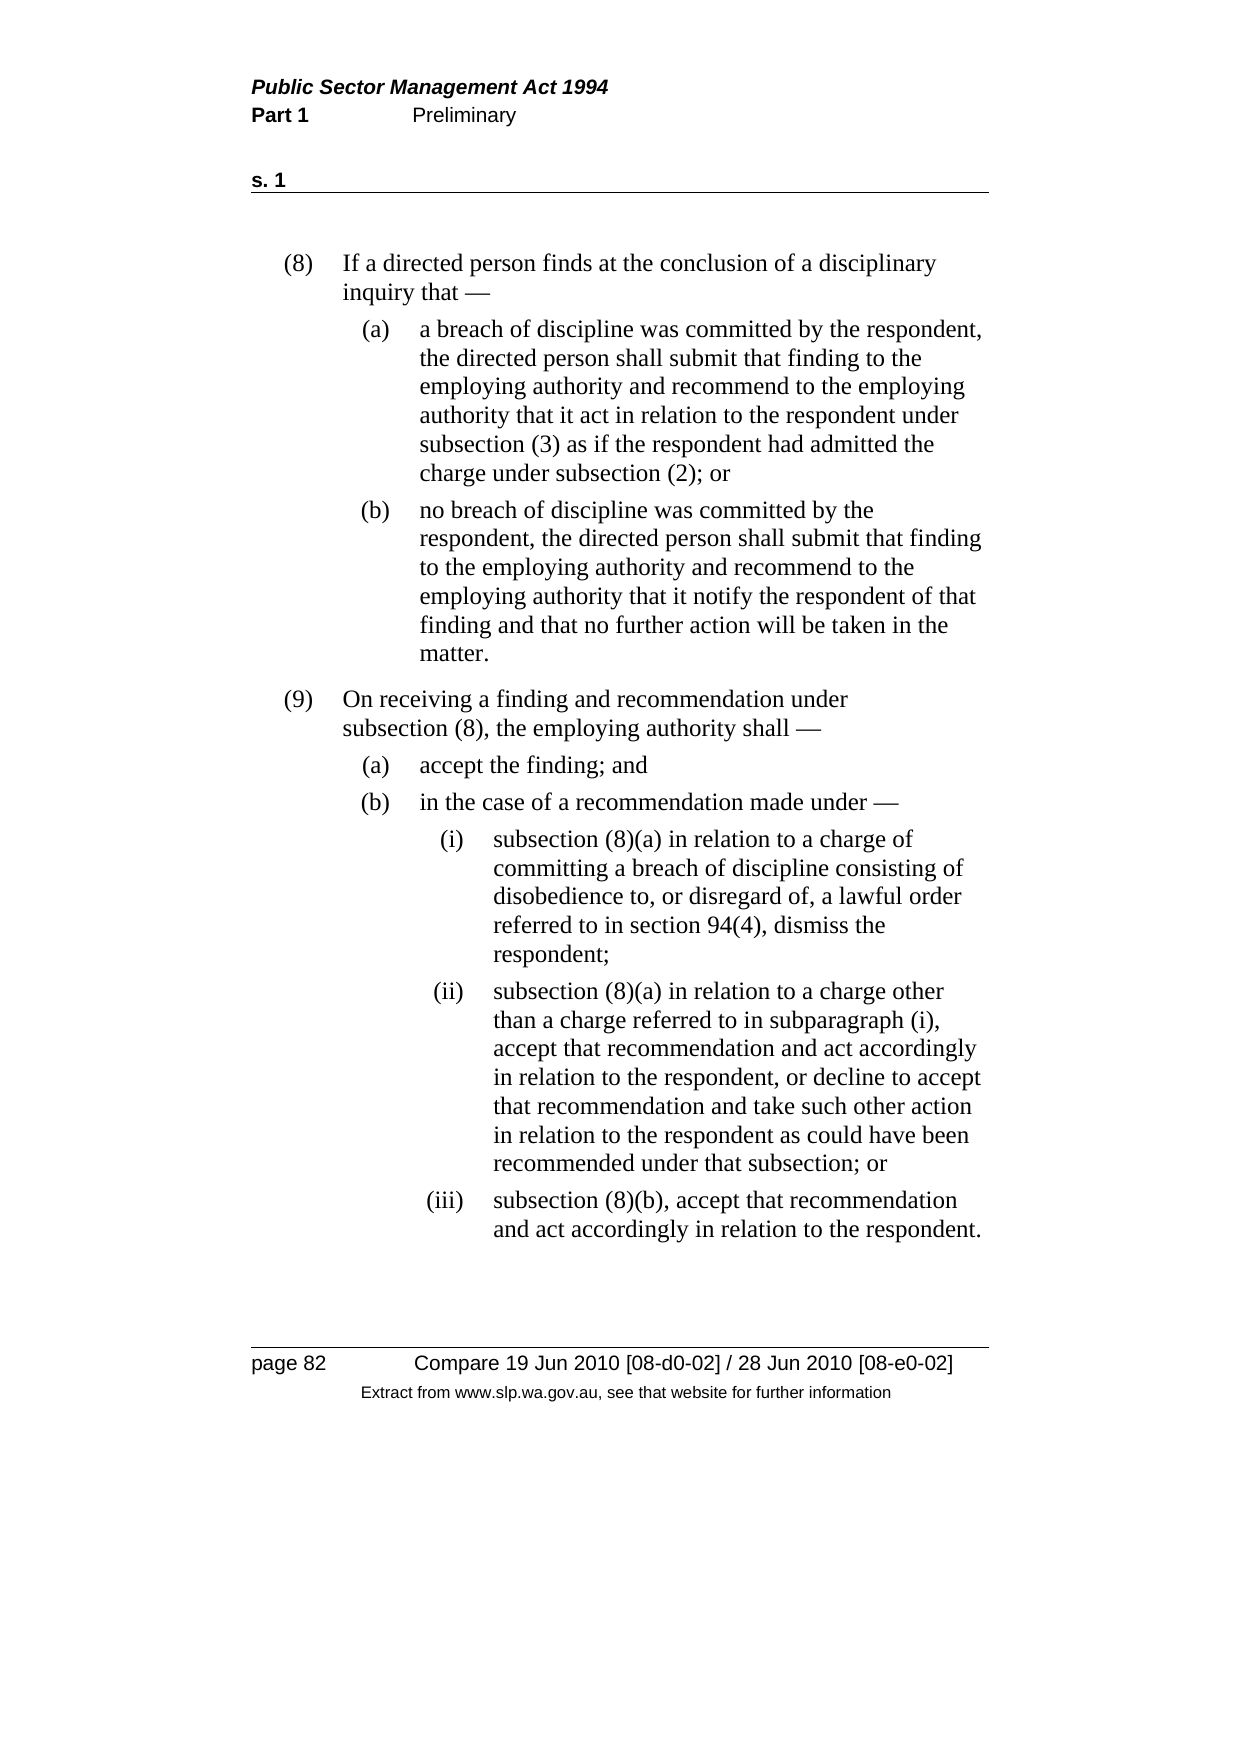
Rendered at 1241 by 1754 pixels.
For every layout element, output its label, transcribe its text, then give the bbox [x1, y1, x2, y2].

text (i) subsection (8)(a) in relation to a charge of committing a breach of discipline consisting of disobedience to, or disregard of, a lawful order referred to in section 94(4), dismiss the respondent; [251, 824, 989, 968]
text (iii) subsection (8)(b), accept that recommendation and act accordingly in relation to the respondent. [251, 1186, 989, 1243]
text (b) in the case of a recommendation made under — [251, 787, 989, 816]
text (8) If a directed person finds at the conclusion of a disciplinary inquiry that — [251, 248, 989, 306]
text (a) a breach of discipline was committed by the respondent, the directed person shall submit that finding to the employing authority and recommend to the employing authority that it act in relation to the respondent under subsection (3) as if the respondent had admitted the charge under subsection (2); or [251, 314, 989, 486]
text (ii) subsection (8)(a) in relation to a charge other than a charge referred to in subparagraph (i), accept that recommendation and act accordingly in relation to the respondent, or decline to accept that recommendation and take such other action in relation to the respondent as could have been recommended under that subsection; or [251, 976, 989, 1177]
text (b) no breach of discipline was committed by the respondent, the directed person shall submit that finding to the employing authority and recommend to the employing authority that it notify the respondent of that finding and that no further action will be taken in the matter. [251, 495, 989, 667]
text (9) On receiving a finding and recommendation under subsection (8), the employing authority shall — [251, 684, 989, 741]
text (a) accept the finding; and [251, 750, 989, 778]
